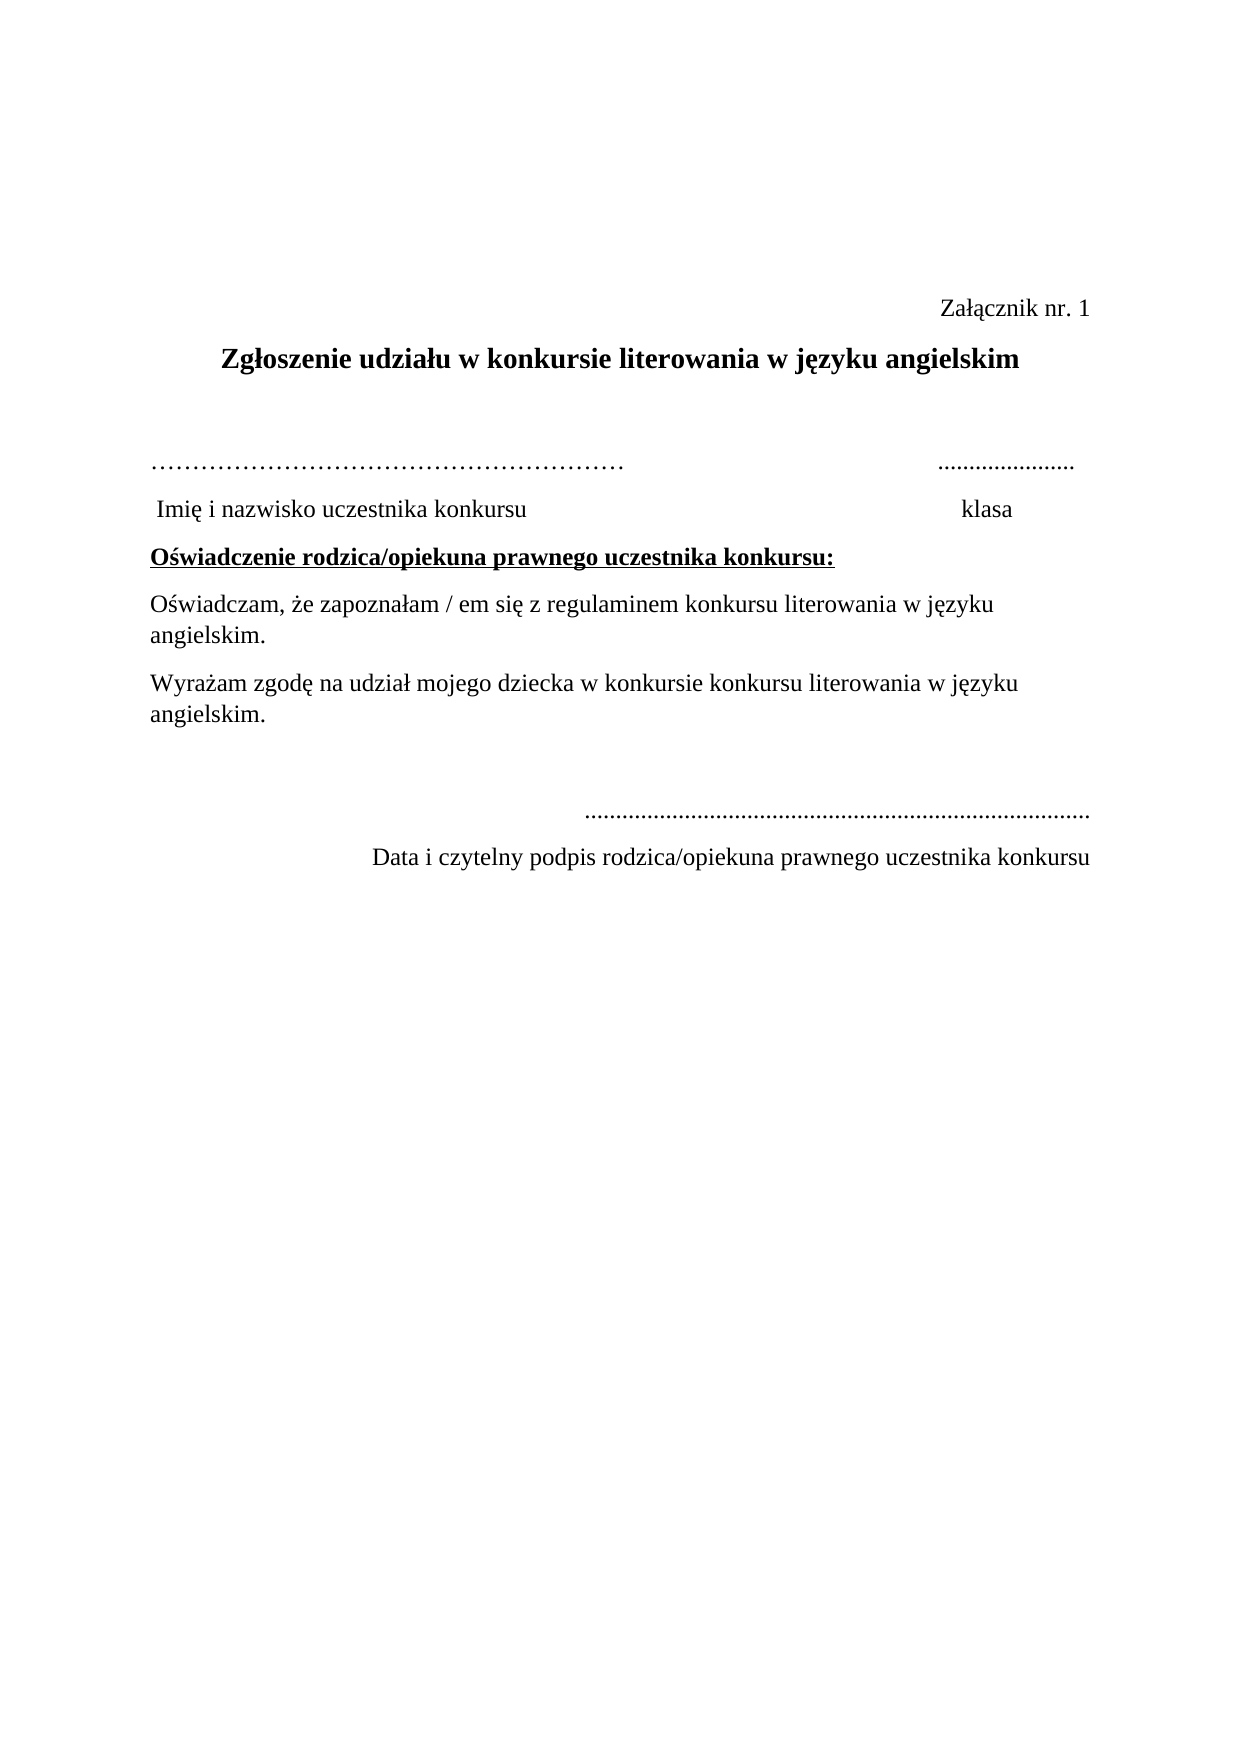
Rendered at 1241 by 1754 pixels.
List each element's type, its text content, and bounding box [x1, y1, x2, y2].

text Imię i nazwisko uczestnika konkursu klasa [150, 494, 1090, 523]
text ………………………………………………… ...................... [150, 446, 1090, 475]
text Oświadczam, że zapoznałam / em się z regulaminem konkursu literowania w języku angielskim. [150, 589, 1090, 649]
text Załącznik nr. 1 [150, 293, 1090, 322]
text Data i czytelny podpis rodzica/opiekuna prawnego uczestnika konkursu [150, 842, 1090, 871]
text Oświadczenie rodzica/opiekuna prawnego uczestnika konkursu: [150, 542, 1090, 571]
text Zgłoszenie udziału w konkursie literowania w języku angielskim [150, 341, 1090, 374]
text ................................................................................. [150, 795, 1090, 823]
text Wyrażam zgodę na udział mojego dziecka w konkursie konkursu literowania w języku angielskim. [150, 668, 1090, 728]
